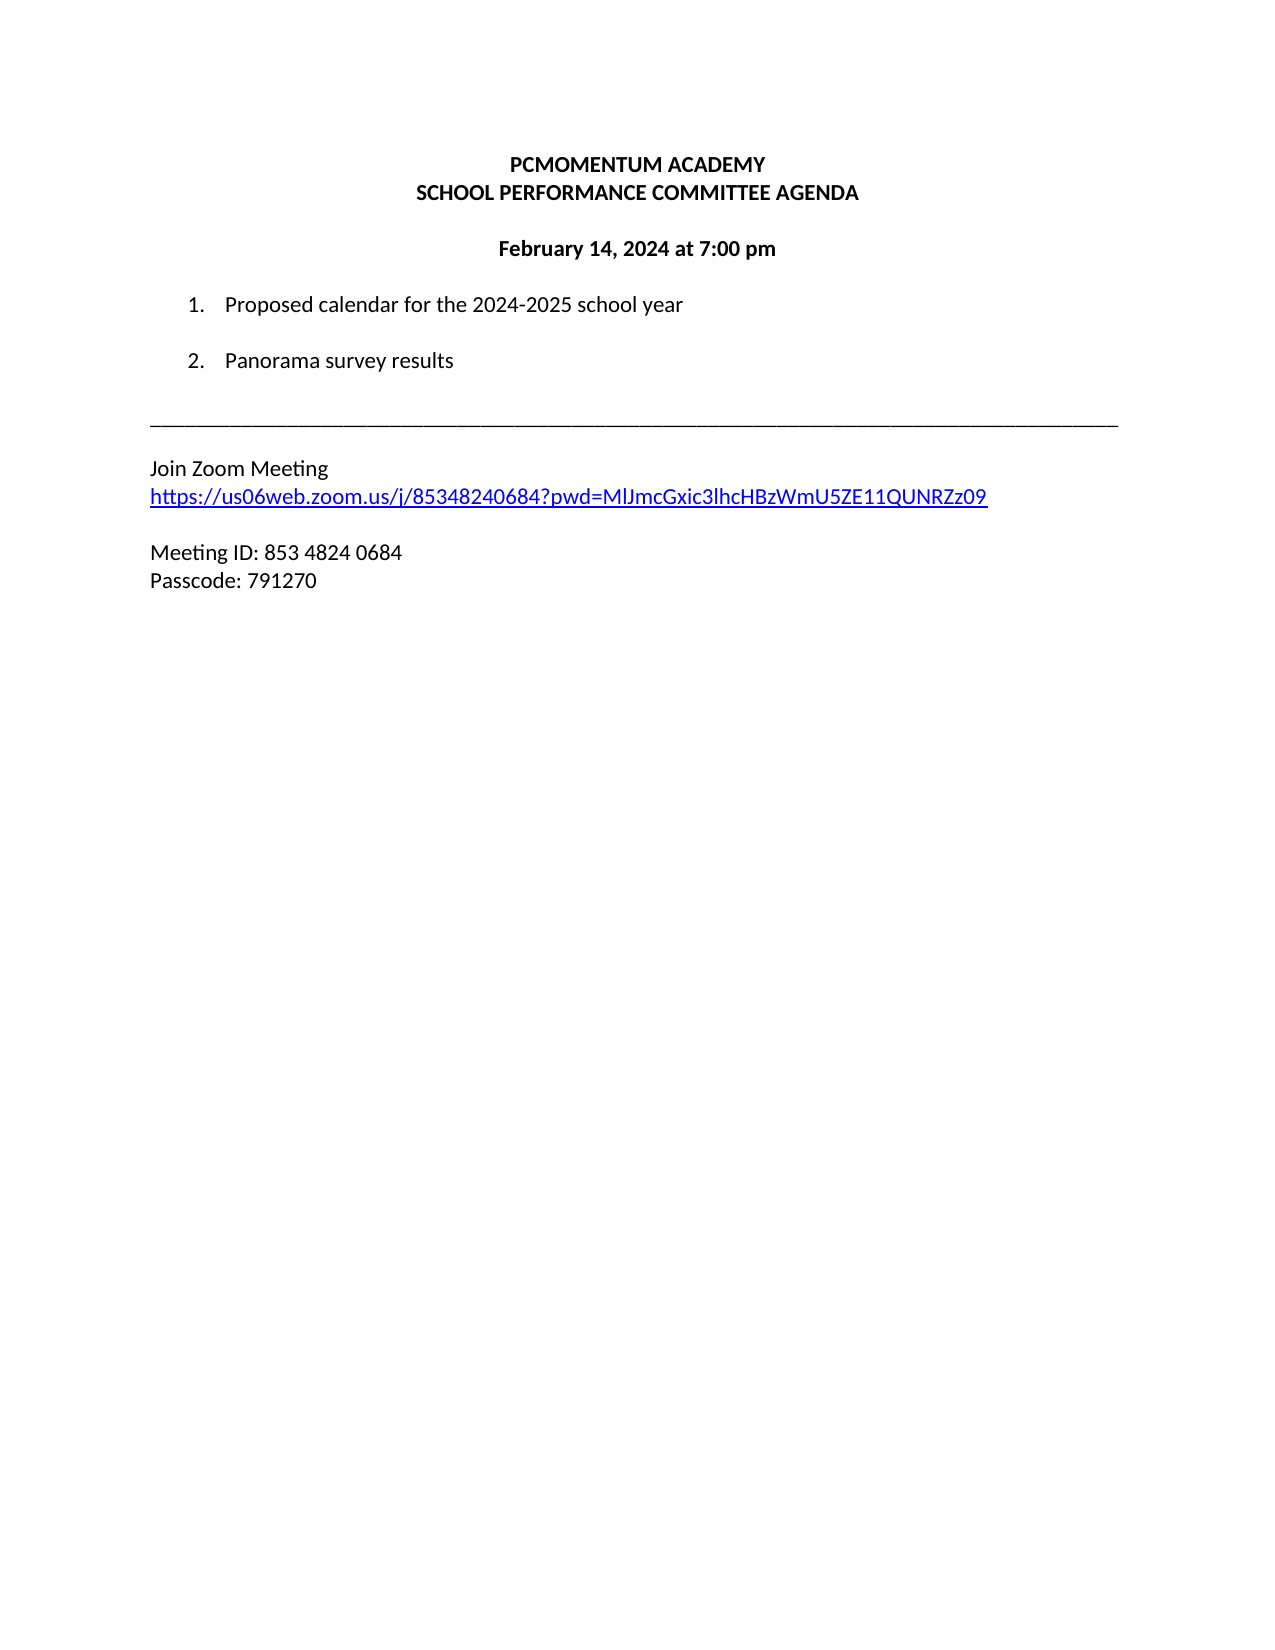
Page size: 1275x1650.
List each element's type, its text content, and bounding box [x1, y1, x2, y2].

text PCMOMENTUM ACADEMY [150, 150, 1125, 178]
text _____________________________________________________________________________________ [150, 402, 1125, 430]
list Proposed calendar for the 2024-2025 school year [187, 290, 1125, 318]
text SCHOOL PERFORMANCE COMMITTEE AGENDA [150, 178, 1125, 206]
text February 14, 2024 at 7:00 pm [150, 234, 1125, 262]
text Join Zoom Meeting https://us06web.zoom.us/j/85348240684?pwd=MlJmcGxic3lhcHBzWmU5ZE11QUNRZz09 Meeting ID: 853 4824 0684 Passcode: 791270 [150, 454, 1125, 594]
list Panorama survey results [187, 346, 1125, 374]
